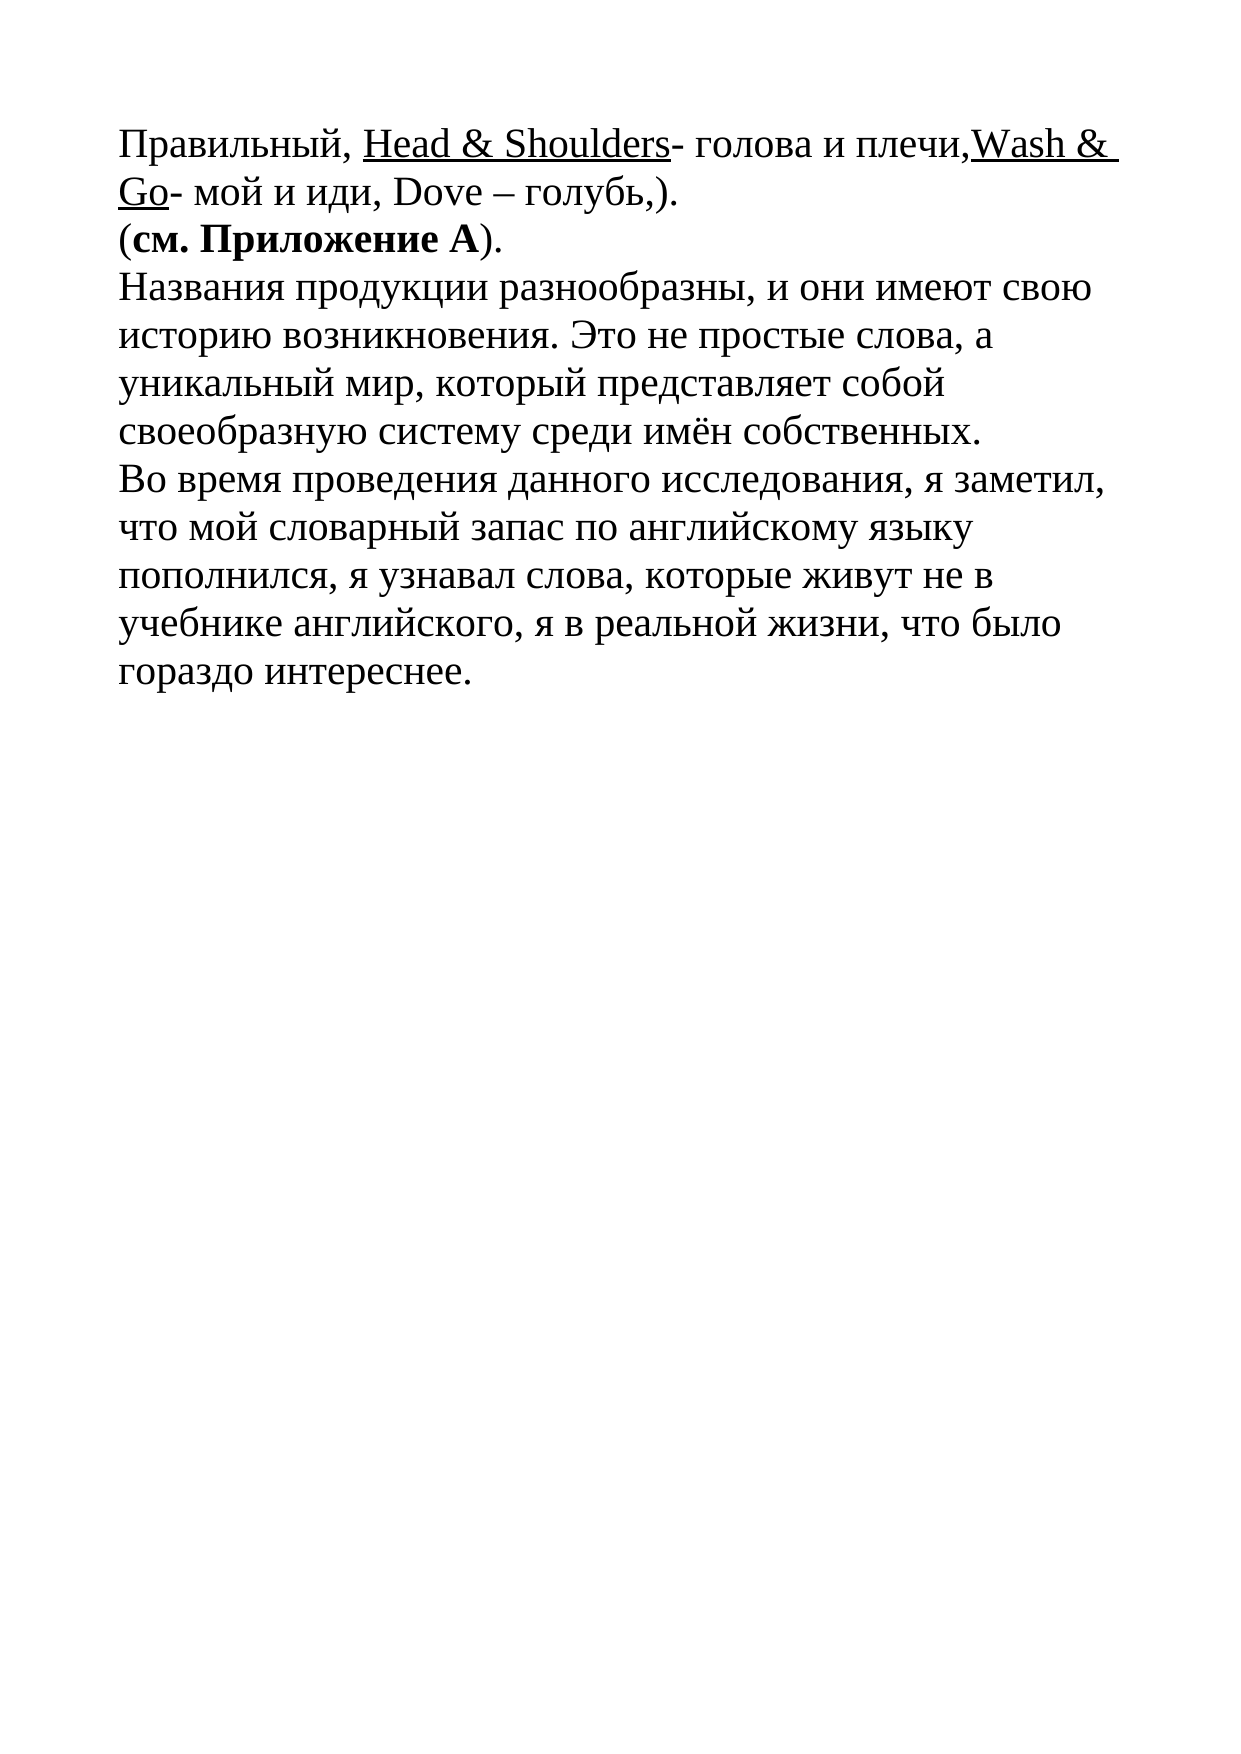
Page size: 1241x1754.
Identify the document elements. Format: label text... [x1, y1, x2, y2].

text (см. Приложение А). [118, 214, 1152, 262]
text Во время проведения данного исследования, я заметил, что мой словарный запас по английскому языку пополнился, я узнавал слова, которые живут не в учебнике английского, я в реальной жизни, что было гораздо интереснее. [118, 453, 1152, 693]
text Названия продукции разнообразны, и они имеют свою историю возникновения. Это не простые слова, а уникальный мир, который представляет собой своеобразную систему среди имён собственных. [118, 262, 1152, 453]
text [118, 118, 1152, 214]
